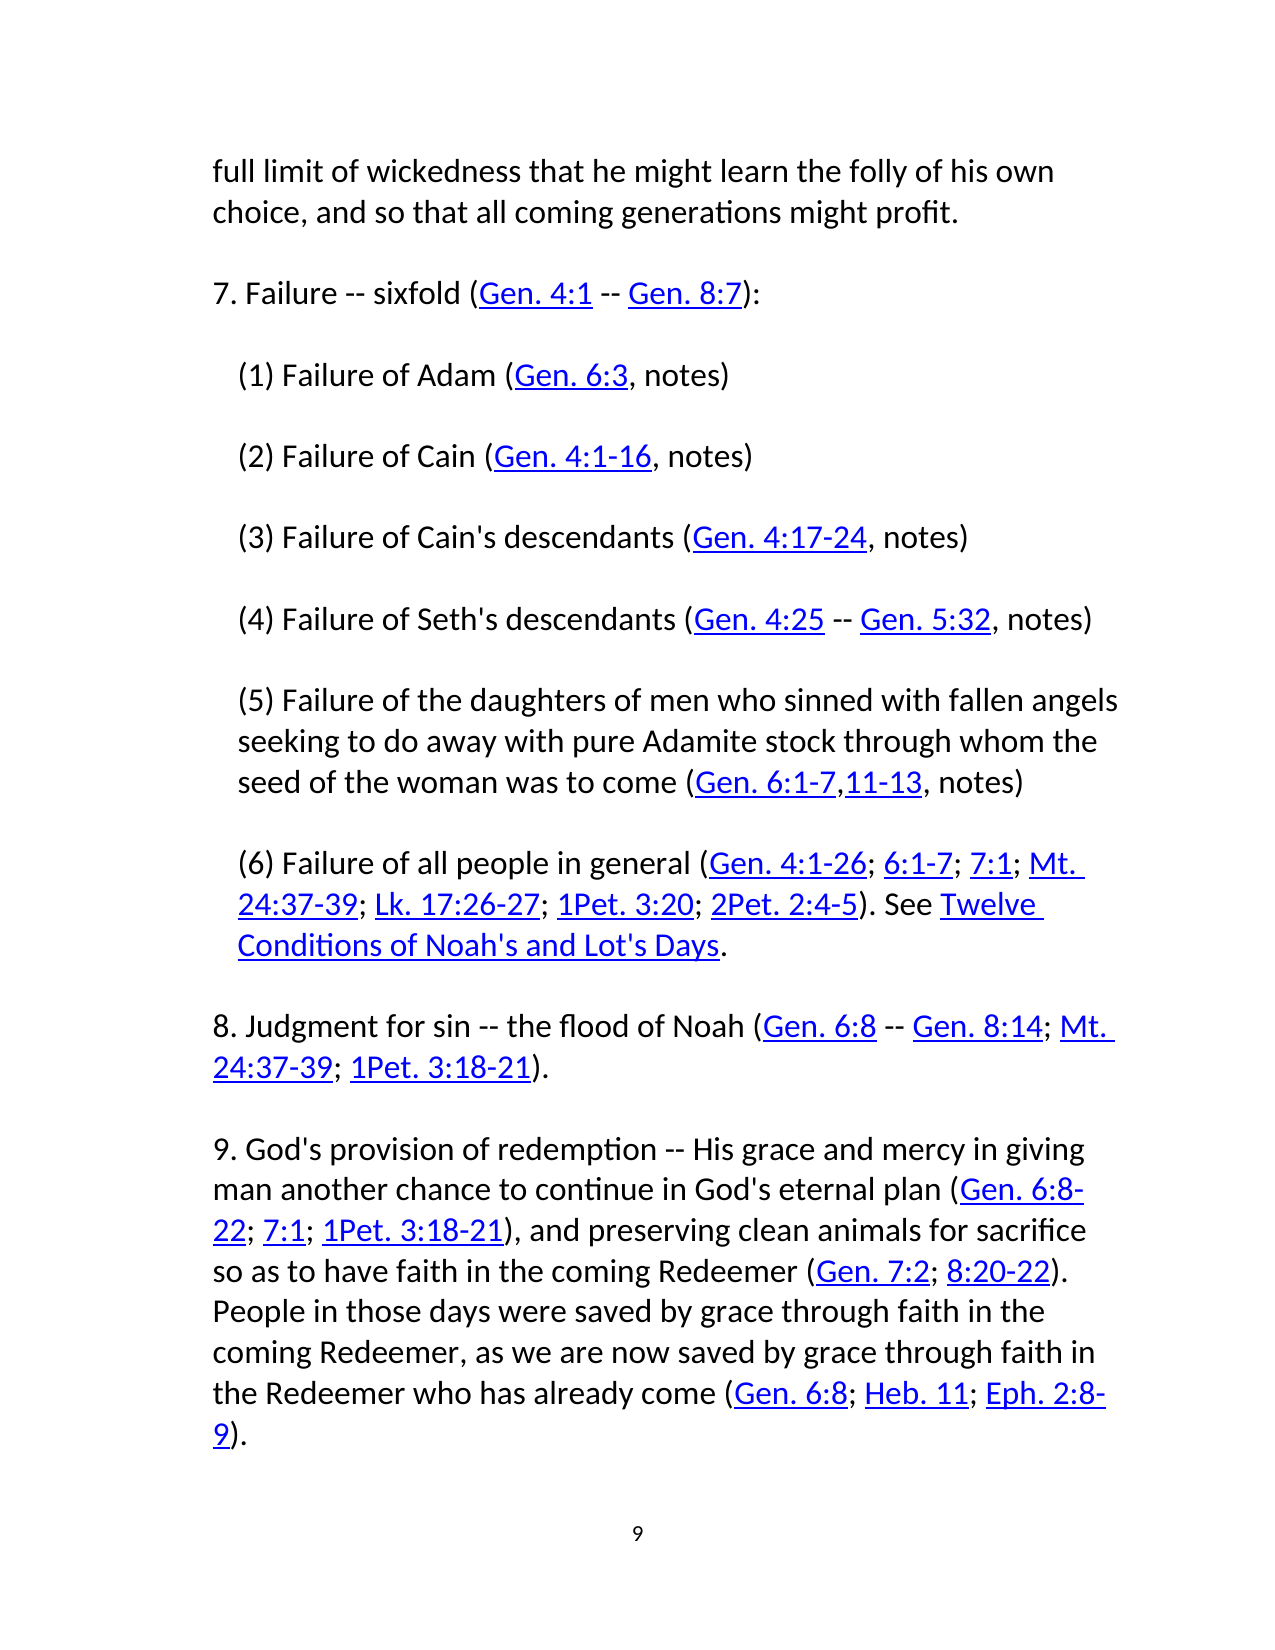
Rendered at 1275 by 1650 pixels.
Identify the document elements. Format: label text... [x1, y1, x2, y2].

text (3) Failure of Cain's descendants (Gen. 4:17-24, notes) [237, 517, 1125, 557]
text (2) Failure of Cain (Gen. 4:1-16, notes) [237, 435, 1125, 476]
text 8. Judgment for sin -- the flood of Noah (Gen. 6:8 -- Gen. 8:14; Mt. 24:37-39; 1Pet. 3:18-21). [212, 1005, 1125, 1087]
text (1) Failure of Adam (Gen. 6:3, notes) [237, 354, 1125, 394]
text (6) Failure of all people in general (Gen. 4:1-26; 6:1-7; 7:1; Mt. 24:37-39; Lk. 17:26-27; 1Pet. 3:20; 2Pet. 2:4-5). See Twelve Conditions of Noah's and Lot's Days. [237, 842, 1125, 964]
text (4) Failure of Seth's descendants (Gen. 4:25 -- Gen. 5:32, notes) [237, 598, 1125, 639]
text 9. God's provision of redemption -- His grace and mercy in giving man another chance to continue in God's eternal plan (Gen. 6:8-22; 7:1; 1Pet. 3:18-21), and preserving clean animals for sacrifice so as to have faith in the coming Redeemer (Gen. 7:2; 8:20-22). People in those days were saved by grace through faith in the coming Redeemer, as we are now saved by grace through faith in the Redeemer who has already come (Gen. 6:8; Heb. 11; Eph. 2:8-9). [212, 1127, 1125, 1453]
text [212, 150, 1125, 231]
text 7. Failure -- sixfold (Gen. 4:1 -- Gen. 8:7): [212, 272, 1125, 313]
text (5) Failure of the daughters of men who sinned with fallen angels seeking to do away with pure Adamite stock through whom the seed of the woman was to come (Gen. 6:1-7,11-13, notes) [237, 679, 1125, 802]
